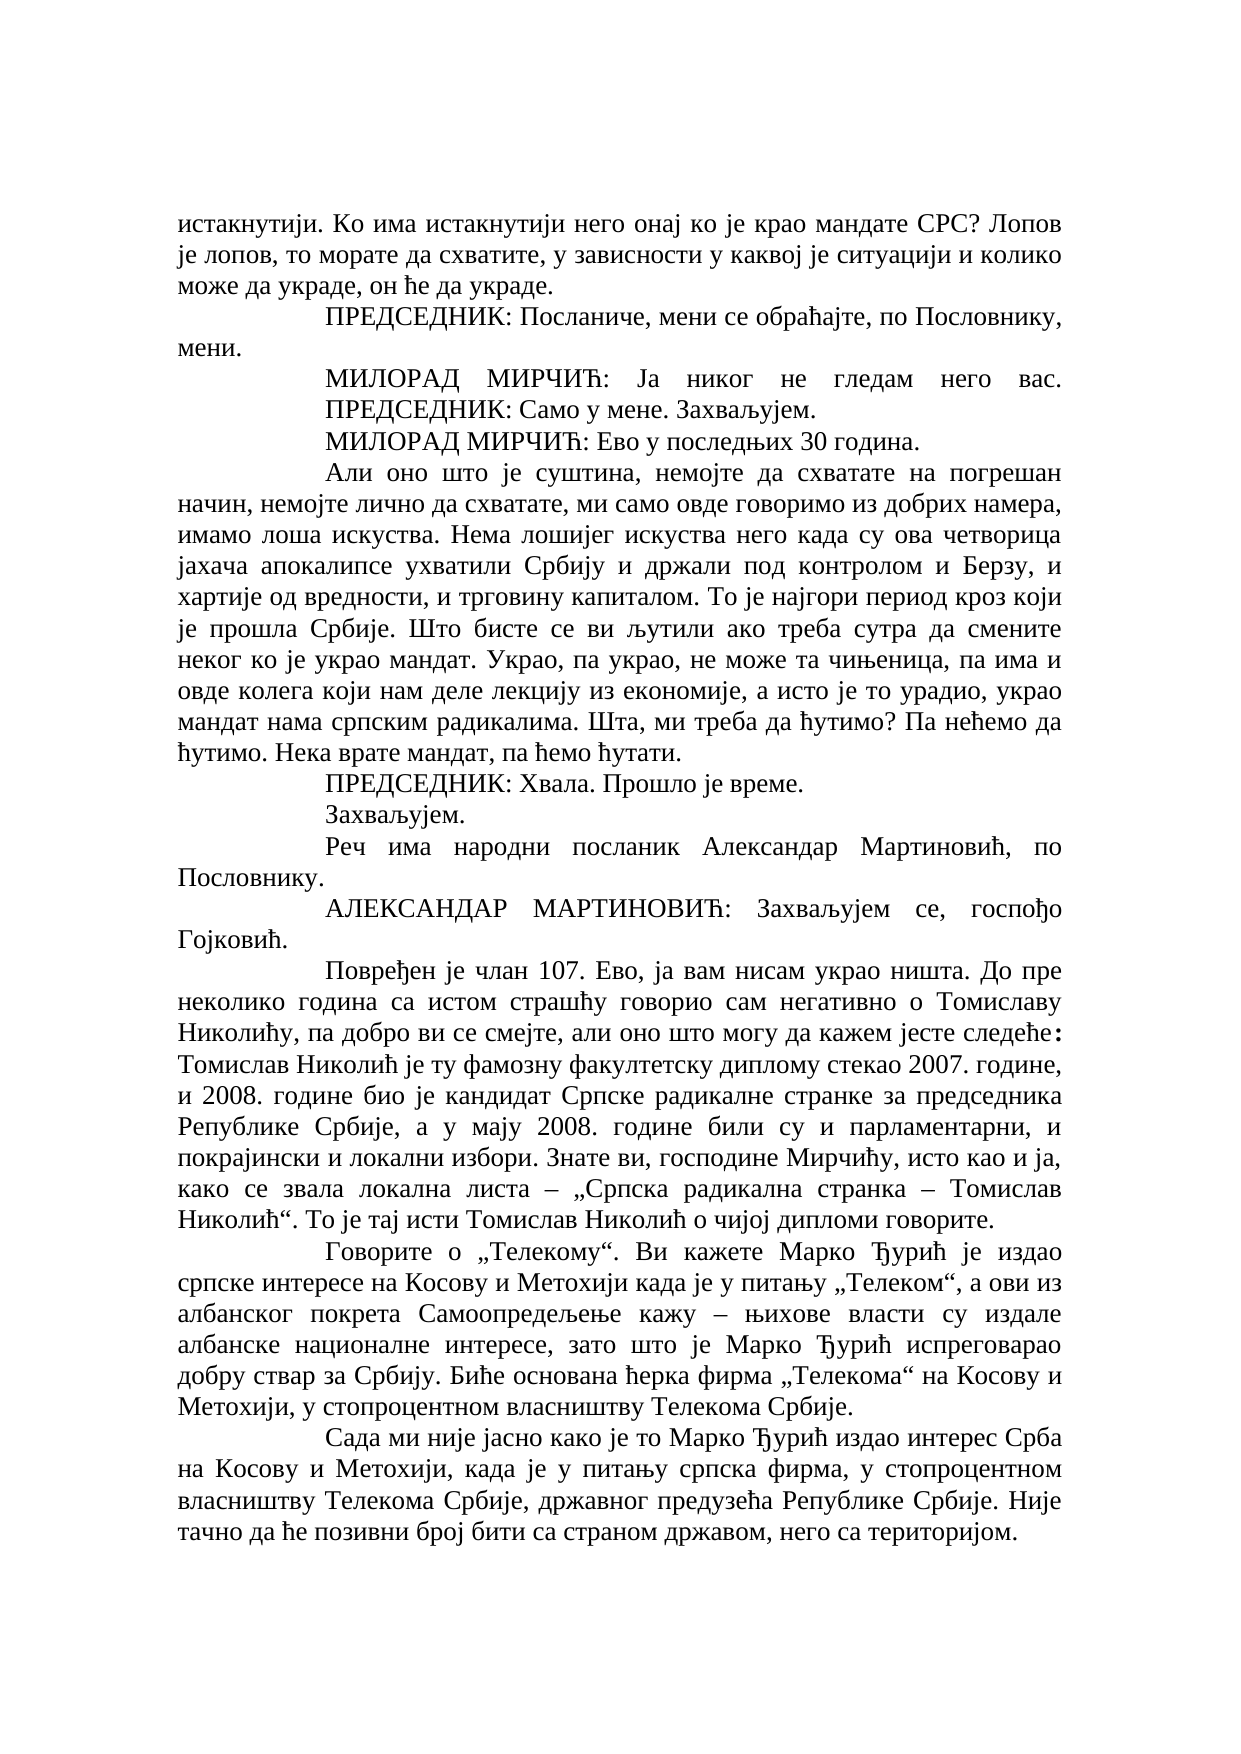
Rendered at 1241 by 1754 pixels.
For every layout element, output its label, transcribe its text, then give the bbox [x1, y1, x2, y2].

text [177, 207, 1063, 300]
text Захваљујем. [177, 798, 1063, 830]
text Реч има народни посланик Александар Мартиновић, по Пословнику. [177, 830, 1063, 892]
text АЛЕКСАНДАР МАРТИНОВИЋ: Захваљујем се, госпођо Гојковић. [177, 892, 1063, 954]
text Сада ми није јасно како је то Марко Ђурић издао интерес Срба на Косову и Метохији, када је у питању српска фирма, у стопроцентном власништву Телекома Србије, државног предузећа Републике Србије. Није тачно да ће позивни број бити са страном државом, него са територијом. [177, 1421, 1063, 1546]
text Али оно што је суштина, немојте да схватате на погрешан начин, немојте лично да схватате, ми само овде говоримо из добрих намера, имамо лоша искуства. Нема лошијег искуства него када су ова четворица јахача апокалипсе ухватили Србију и држали под контролом и Берзу, и хартије од вредности, и трговину капиталом. То је најгори период кроз који је прошла Србије. Што бисте се ви љутили ако треба сутра да смените неког ко је украо мандат. Украо, па украо, не може та чињеница, па има и овде колега који нам деле лекцију из економије, а исто је то урадио, украо мандат нама српским радикалима. Шта, ми треба да ћутимо? Па нећемо да ћутимо. Нека врате мандат, па ћемо ћутати. [177, 456, 1063, 767]
text Говорите о „Телекому“. Ви кажете Марко Ђурић је издао српске интересе на Косову и Метохији када је у питању „Телеком“, а ови из албанског покрета Самоопредељење кажу – њихове власти су издале албанске националне интересе, зато што је Марко Ђурић испреговарао добру ствар за Србију. Биће основана ћерка фирма „Телекома“ на Косову и Метохији, у стопроцентном власништву Телекома Србије. [177, 1234, 1063, 1421]
text ПРЕДСЕДНИК: Посланиче, мени се обраћајте, по Пословнику, мени. [177, 300, 1063, 362]
text ПРЕДСЕДНИК: Хвала. Прошло је време. [177, 767, 1063, 798]
text Повређен је члан 107. Ево, ја вам нисам украо ништа. До пре неколико година са истом страшћу говорио сам негативно о Томиславу Николићу, па добро ви се смејте, али оно што могу да кажем јесте следеће: Томислав Николић је ту фамозну факултетску диплому стекао 2007. године, и 2008. године био је кандидат Српске радикалне странке за председника Републике Србије, а у мају 2008. године били су и парламентарни, и покрајински и локални избори. Знате ви, господине Мирчићу, исто као и ја, како се звала локална листа – „Српска радикална странка – Томислав Николић“. То је тај исти Томислав Николић о чијој дипломи говорите. [177, 954, 1063, 1234]
text МИЛОРАД МИРЧИЋ: Ја никог не гледам него вас. ПРЕДСЕДНИК: Само у мене. Захваљујем. [177, 362, 1063, 425]
text МИЛОРАД МИРЧИЋ: Ево у последњих 30 година. [177, 425, 1063, 456]
